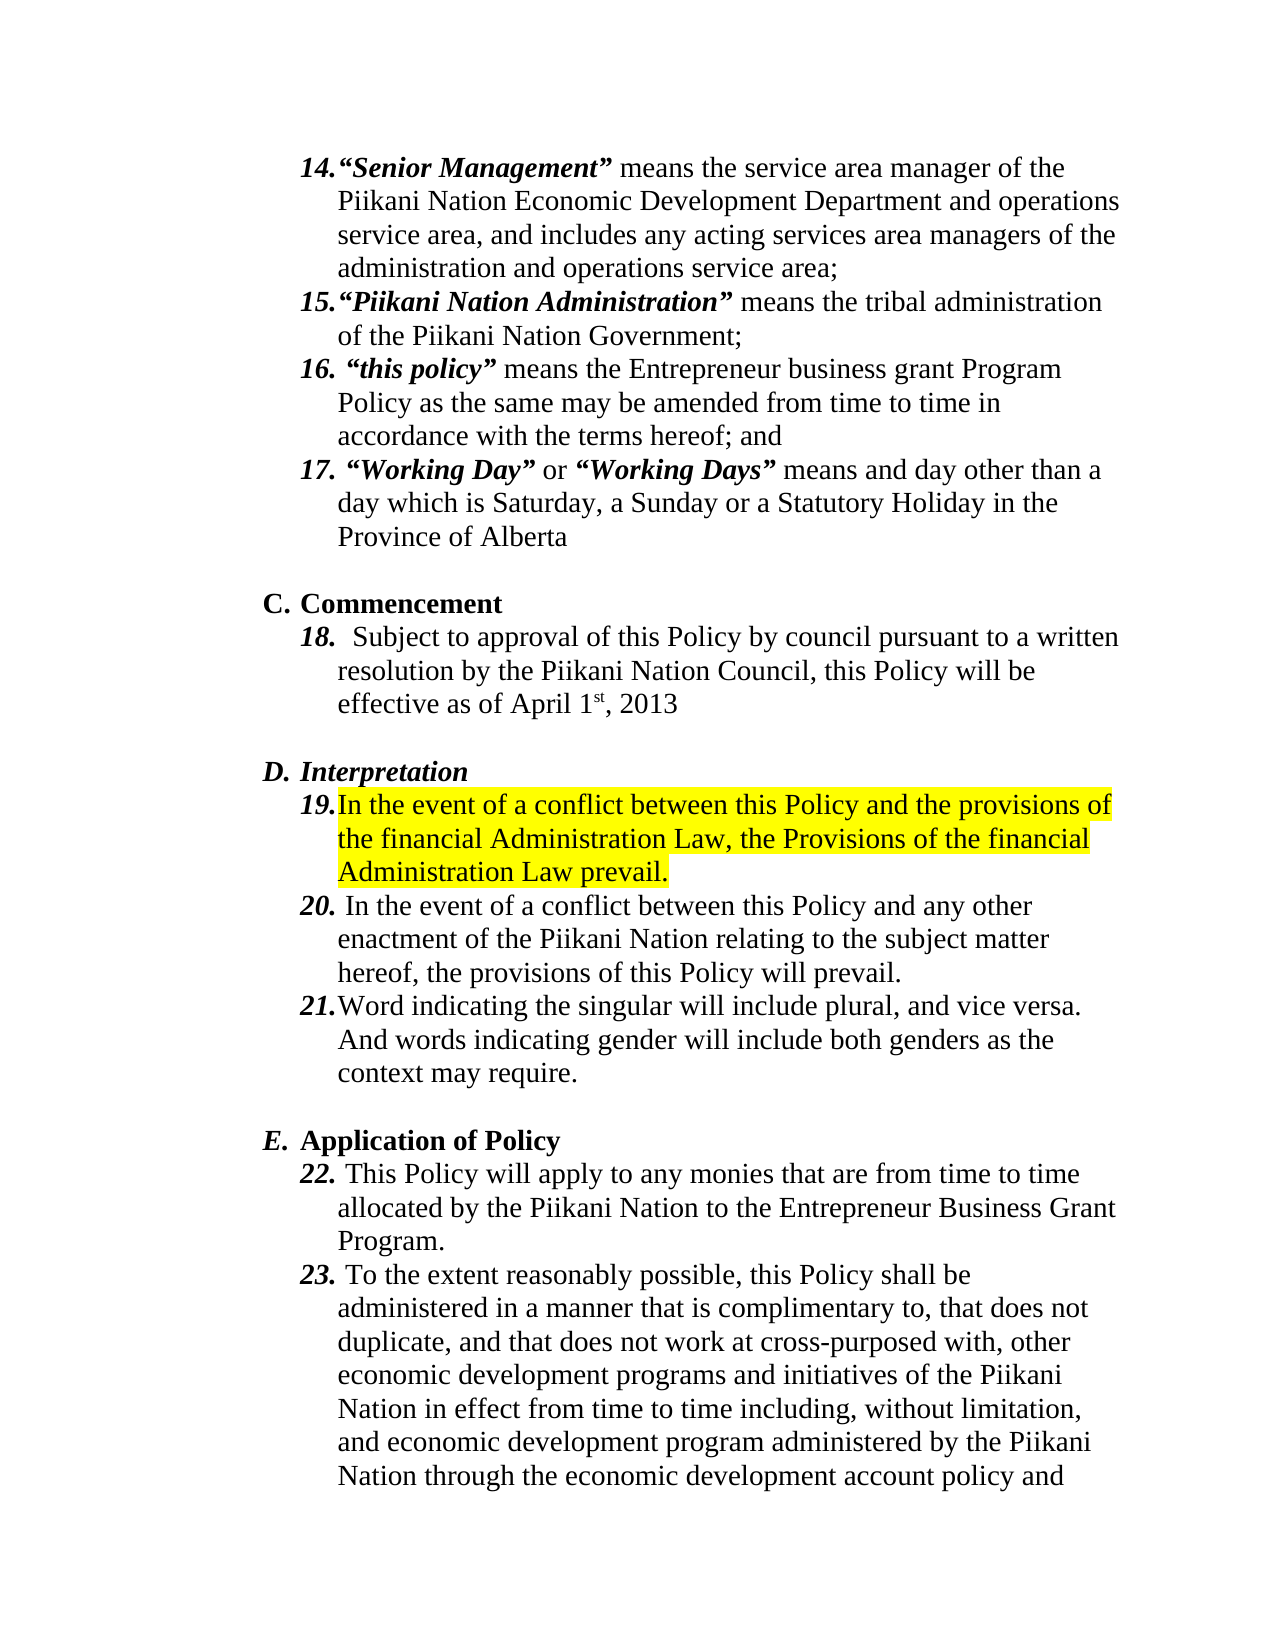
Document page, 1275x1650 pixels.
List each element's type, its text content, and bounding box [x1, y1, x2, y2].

list “this policy” means the Entrepreneur business grant Program Policy as the same may be amended from time to time in accordance with the terms hereof; and [300, 351, 1125, 452]
list “Senior Management” means the service area manager of the Piikani Nation Economic Development Department and operations service area, and includes any acting services area managers of the administration and operations service area; [300, 150, 1125, 284]
list Application of Policy [262, 1123, 1125, 1156]
list In the event of a conflict between this Policy and any other enactment of the Piikani Nation relating to the subject matter hereof, the provisions of this Policy will prevail. [300, 888, 1125, 988]
list Commencement [262, 586, 1125, 619]
list Subject to approval of this Policy by council pursuant to a written resolution by the Piikani Nation Council, this Policy will be effective as of April 1st, 2013 [300, 619, 1125, 720]
list “Piikani Nation Administration” means the tribal administration of the Piikani Nation Government; [300, 284, 1125, 351]
list This Policy will apply to any monies that are from time to time allocated by the Piikani Nation to the Entrepreneur Business Grant Program. [300, 1156, 1125, 1257]
list Interpretation [262, 754, 1125, 787]
list Word indicating the singular will include plural, and vice versa. And words indicating gender will include both genders as the context may require. [300, 988, 1125, 1089]
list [300, 1257, 1125, 1492]
list “Working Day” or “Working Days” means and day other than a day which is Saturday, a Sunday or a Statutory Holiday in the Province of Alberta [300, 452, 1125, 552]
list In the event of a conflict between this Policy and the provisions of the financial Administration Law, the Provisions of the financial Administration Law prevail. [669, 787, 1125, 888]
